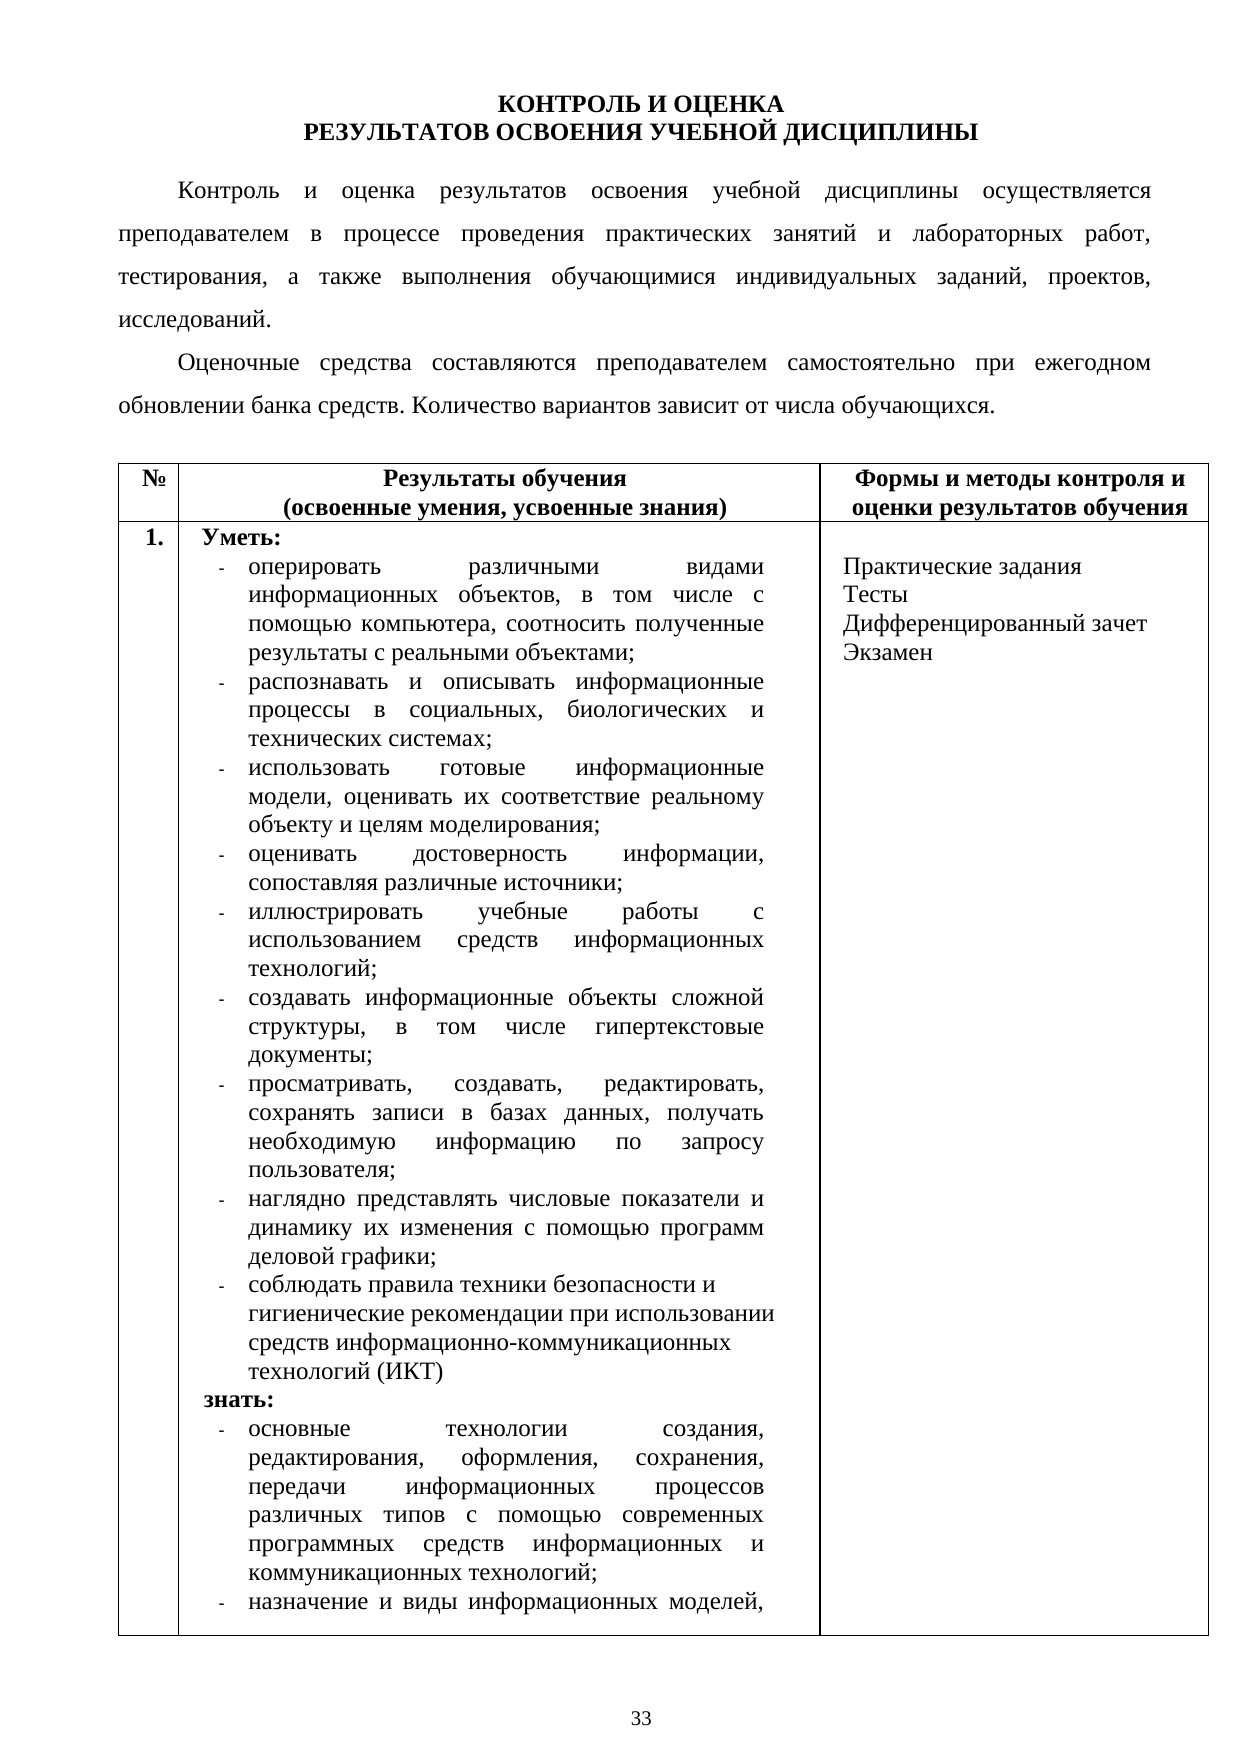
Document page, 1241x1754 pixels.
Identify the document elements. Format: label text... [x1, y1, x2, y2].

text Оценочные средства составляются преподавателем самостоятельно при ежегодном обновлении банка средств. Количество вариантов зависит от числа обучающихся. [118, 347, 1152, 419]
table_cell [179, 522, 819, 1635]
text Контроль и оценка [130, 89, 1152, 117]
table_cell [821, 522, 1208, 1635]
text Контроль и оценка результатов освоения учебной дисциплины осуществляется преподавателем в процессе проведения практических занятий и лабораторных работ, тестирования, а также выполнения обучающимися индивидуальных заданий, проектов, исследований. [118, 175, 1152, 333]
table_header № [119, 464, 178, 521]
table_cell 1. [119, 522, 178, 1635]
table_header Формы и методы контроля и оценки результатов обучения [821, 464, 1208, 521]
text результатов освоения учебной дисциплины [130, 117, 1152, 146]
table_header Результаты обучения (освоенные умения, усвоенные знания) [179, 464, 819, 521]
